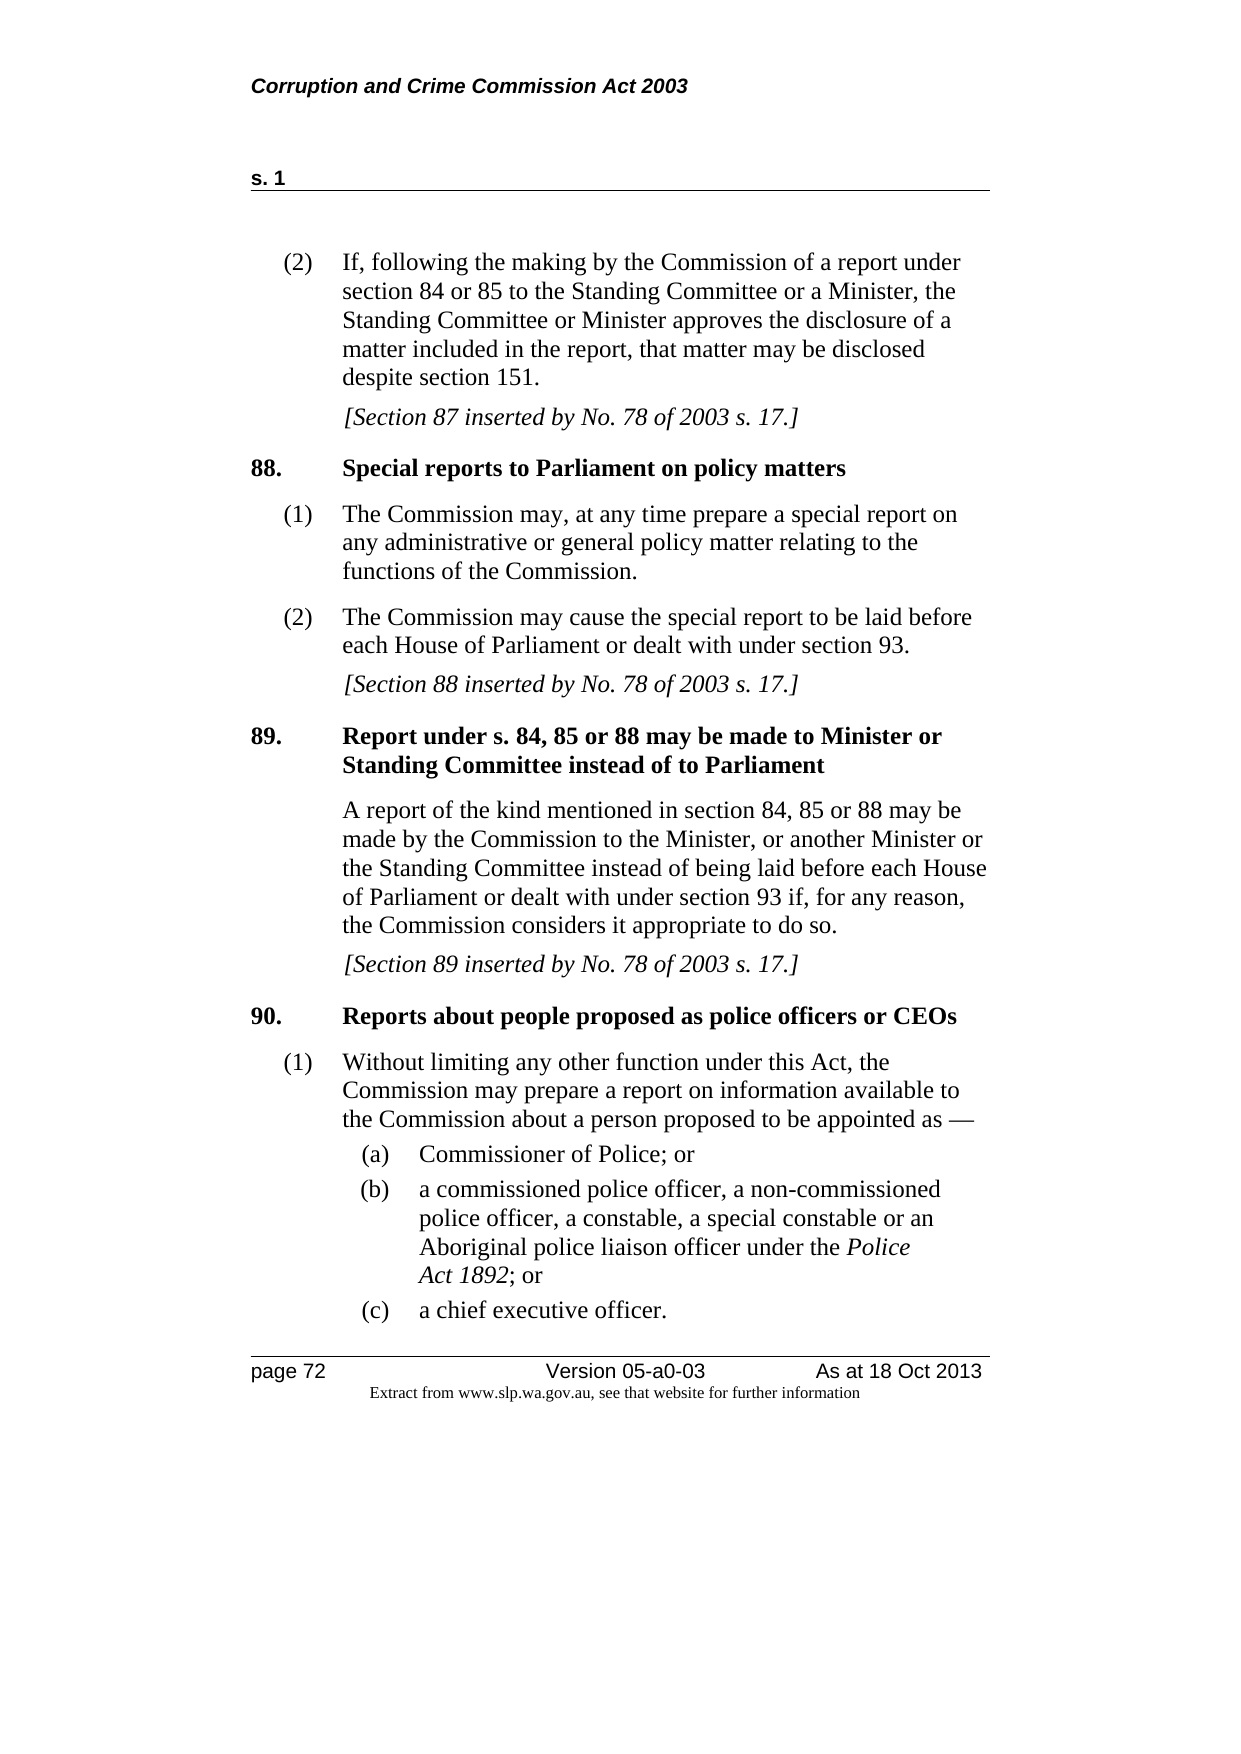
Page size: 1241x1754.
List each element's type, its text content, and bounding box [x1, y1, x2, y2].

text A report of the kind mentioned in section 84, 85 or 88 may be made by the Commission to the Minister, or another Minister or the Standing Committee instead of being laid before each House of Parliament or dealt with under section 93 if, for any reason, the Commission considers it appropriate to do so. [251, 795, 990, 939]
subtitle 88. Special reports to Parliament on policy matters [251, 453, 990, 482]
text (2) The Commission may cause the special report to be laid before each House of Parliament or dealt with under section 93. [251, 602, 990, 659]
text (1) The Commission may, at any time prepare a special report on any administrative or general policy matter relating to the functions of the Commission. [251, 499, 990, 585]
text [Section 88 inserted by No. 78 of 2003 s. 17.] [251, 669, 990, 698]
text (b) a commissioned police officer, a non-commissioned police officer, a constable, a special constable or an Aboriginal police liaison officer under the Police Act 1892; or [251, 1174, 990, 1289]
text (a) Commissioner of Police; or [251, 1139, 990, 1168]
subtitle 89. Report under s. 84, 85 or 88 may be made to Minister or Standing Committee instead of to Parliament [251, 721, 990, 779]
text (2) If, following the making by the Commission of a report under section 84 or 85 to the Standing Committee or a Minister, the Standing Committee or Minister approves the disclosure of a matter included in the report, that matter may be disclosed despite section 151. [251, 247, 990, 391]
subtitle 90. Reports about people proposed as police officers or CEOs [251, 1001, 990, 1030]
text [Section 89 inserted by No. 78 of 2003 s. 17.] [251, 949, 990, 978]
text [Section 87 inserted by No. 78 of 2003 s. 17.] [251, 402, 990, 430]
text (1) Without limiting any other function under this Act, the Commission may prepare a report on information available to the Commission about a person proposed to be appointed as — [251, 1047, 990, 1133]
text (c) a chief executive officer. [251, 1295, 990, 1324]
